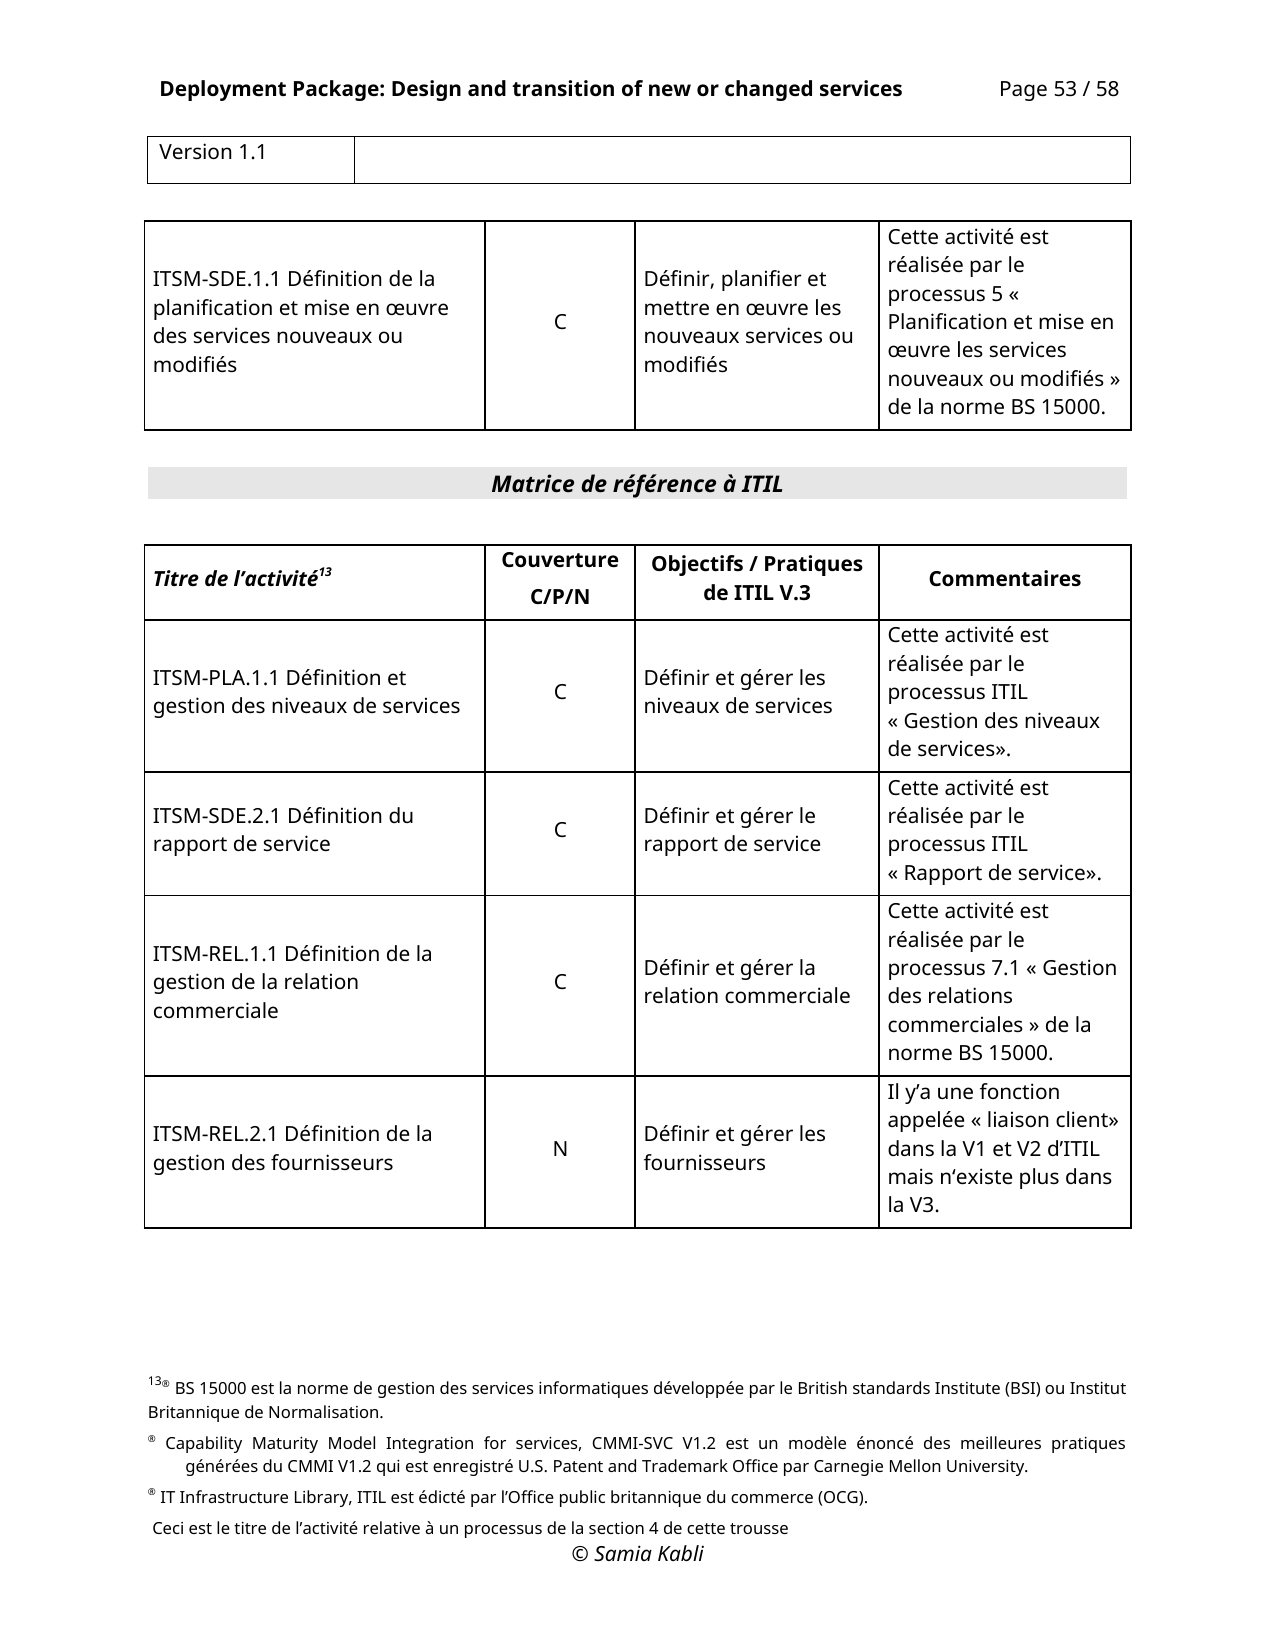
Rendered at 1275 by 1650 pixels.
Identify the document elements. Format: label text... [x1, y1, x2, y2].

text Matrice de référence à ITIL [148, 467, 1127, 499]
table_cell C [486, 773, 634, 895]
table_cell Définir et gérer la relation commerciale [636, 896, 878, 1075]
table_cell N [486, 1077, 634, 1227]
table_cell Définir et gérer le rapport de service [636, 773, 878, 895]
table_cell ITSM-SDE.2.1 Définition du rapport de service [145, 773, 484, 895]
table_cell ITSM-SDE.1.1 Définition de la planification et mise en œuvre des services nouveaux ou modifiés [145, 222, 484, 429]
table_header Couverture C/P/N [486, 546, 634, 619]
table_cell C [486, 896, 634, 1075]
table_header Titre de l’activité [145, 546, 484, 619]
table_cell Définir et gérer les fournisseurs [636, 1077, 878, 1227]
table_cell Définir et gérer les niveaux de services [636, 621, 878, 771]
table_cell ITSM-PLA.1.1 Définition et gestion des niveaux de services [145, 621, 484, 771]
table_cell ITSM-REL.2.1 Définition de la gestion des fournisseurs [145, 1077, 484, 1227]
table_cell Cette activité est réalisée par le processus ITIL « Gestion des niveaux de services». [880, 621, 1130, 771]
table_cell Définir, planifier et mettre en œuvre les nouveaux services ou modifiés [636, 222, 878, 429]
table_cell Il y’a une fonction appelée « liaison client» dans 1 et V2 d’ITIL mais n‘existe plus dans la V3. [880, 1077, 1130, 1227]
table_cell ITSM-REL.1.1 Définition de la gestion de la relation commerciale [145, 896, 484, 1075]
table_header Objectifs / Pratiques de ITIL V.3 [636, 546, 878, 619]
table_cell Cette activité est réalisée par le processus ITIL « Rapport de service». [880, 773, 1130, 895]
table_cell C [486, 621, 634, 771]
table_cell C [486, 222, 634, 429]
table_header Commentaires [880, 546, 1130, 619]
table_cell Cette activité est réalisée par le processus 5 « Planification et mise en œuvre les services nouveaux ou modifiés » de la norme BS 15000. [880, 222, 1130, 429]
table_cell Cette activité est réalisée par le processus 7.1 « Gestion des relations commerciales » de la norme BS 15000. [880, 896, 1130, 1075]
